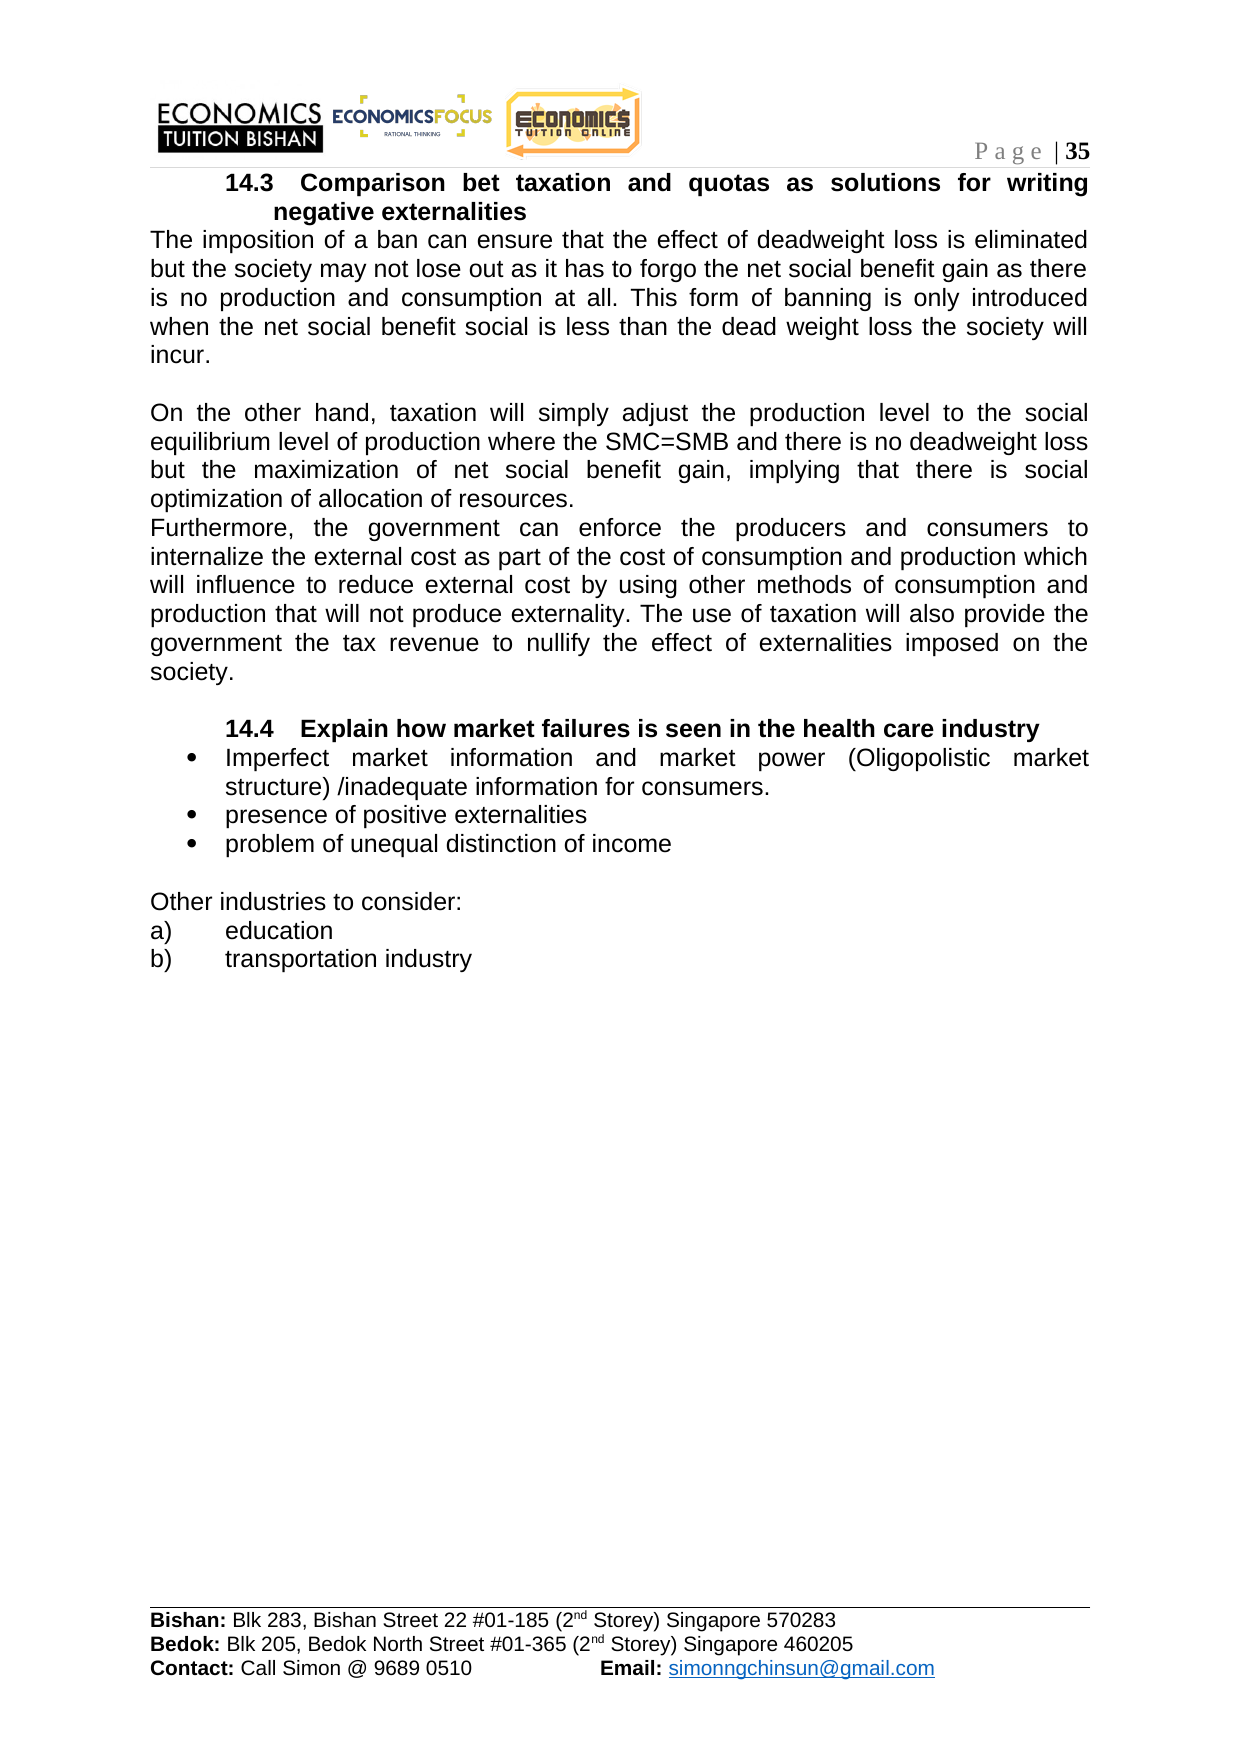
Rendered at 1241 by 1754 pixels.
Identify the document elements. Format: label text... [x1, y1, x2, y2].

subtitle On the other hand, taxation will simply adjust the production level to the social equilibrium level of production where the SMC=SMB and there is no deadweight loss but the maximization of net social benefit gain, implying that there is social optimization of allocation of resources. [150, 398, 1090, 513]
subtitle Imperfect market information and market power (Oligopolistic market structure) /inadequate information for consumers. [187, 743, 1090, 800]
subtitle education [150, 916, 1090, 944]
subtitle Explain how market failures is seen in the health care industry [225, 714, 1090, 743]
picture [505, 82, 642, 160]
subtitle The imposition of a ban can ensure that the effect of deadweight loss is eliminated but the society may not lose out as it has to forgo the net social benefit gain as there is no production and consumption at all. This form of banning is only introduced when the net social benefit social is less than the dead weight loss the society will incur. [150, 225, 1090, 369]
subtitle problem of unequal distinction of income [187, 829, 1090, 858]
subtitle transportation industry [150, 944, 1090, 973]
subtitle Comparison bet taxation and quotas as solutions for writing negative externalities [225, 168, 1090, 225]
subtitle Furthermore, the government can enforce the producers and consumers to internalize the external cost as part of the cost of consumption and production which will influence to reduce external cost by using other methods of consumption and production that will not produce externality. The use of taxation will also provide the government the tax revenue to nullify the effect of externalities imposed on the society. [150, 513, 1090, 685]
subtitle presence of positive externalities [187, 800, 1090, 829]
subtitle Other industries to consider: [150, 887, 1090, 916]
picture [150, 73, 499, 160]
